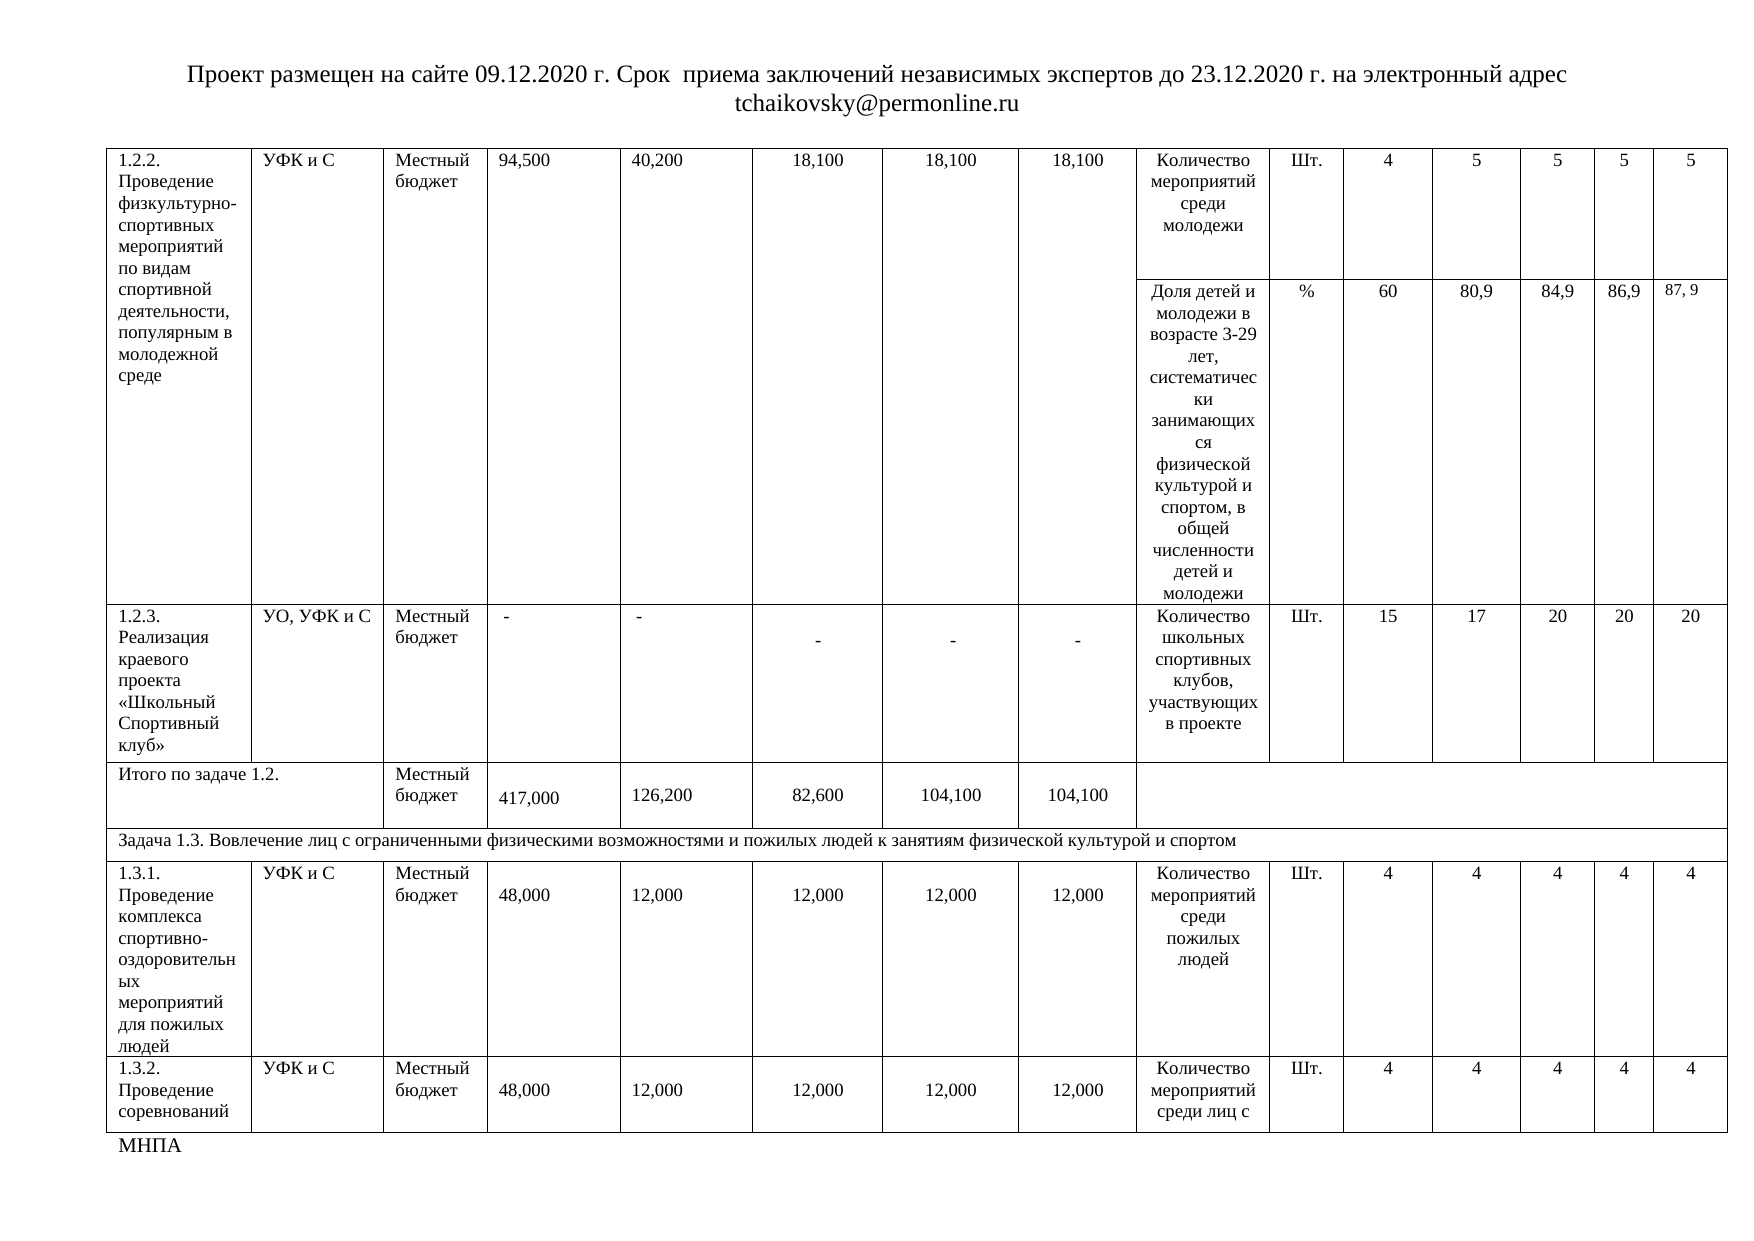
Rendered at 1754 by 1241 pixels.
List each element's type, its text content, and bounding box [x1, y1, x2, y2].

table_cell 4 [1344, 862, 1432, 1056]
table_cell 12,000 [621, 862, 752, 1056]
table_cell Количество мероприятий среди молодежи [1137, 149, 1269, 279]
table_cell 4 [1654, 1057, 1727, 1132]
table_cell 87, 9 [1654, 280, 1727, 603]
table_cell 4 [1595, 862, 1653, 1056]
table_cell 4 [1433, 1057, 1520, 1132]
table_cell 1.3.1. Проведение комплекса спортивно-оздоровительных мероприятий для пожилых людей [107, 862, 251, 1056]
table_cell 4 [1654, 862, 1727, 1056]
table_cell % [1270, 280, 1343, 603]
table_cell 20 [1654, 605, 1727, 762]
table_cell - [883, 605, 1018, 762]
table_cell Количество школьных спортивных клубов, участвующих в проекте [1137, 605, 1269, 762]
table_cell 12,000 [621, 1057, 752, 1132]
table_cell 4 [1595, 1057, 1653, 1132]
table_cell 82,600 [753, 763, 882, 828]
table_cell 60 [1344, 280, 1432, 603]
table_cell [1137, 1057, 1269, 1132]
table_cell 1.2.2. Проведение физкультурно-спортивных мероприятий по видам спортивной деятельности, популярным в молодежной среде [107, 149, 251, 603]
table_cell Шт. [1270, 149, 1343, 279]
table_cell - [621, 605, 752, 762]
table_cell 20 [1595, 605, 1653, 762]
table_cell 20 [1521, 605, 1594, 762]
table_cell 4 [1521, 862, 1594, 1056]
table_cell 15 [1344, 605, 1432, 762]
table_cell 5 [1521, 149, 1594, 279]
table_cell Шт. [1270, 1057, 1343, 1132]
table_cell 18,100 [883, 149, 1018, 603]
table_cell 84,9 [1521, 280, 1594, 603]
table_cell Задача 1.3. Вовлечение лиц с ограниченными физическими возможностями и пожилых людей к занятиям физической культурой и спортом [107, 829, 1727, 861]
table_cell 17 [1433, 605, 1520, 762]
table_cell 5 [1595, 149, 1653, 279]
table_cell Местный бюджет [384, 605, 487, 762]
table_cell Итого по задаче 1.2. [107, 763, 383, 828]
table_cell 1.2.3. Реализация краевого проекта «Школьный Спортивный клуб» [107, 605, 251, 762]
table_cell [107, 1057, 251, 1132]
table_cell 12,000 [753, 862, 882, 1056]
table_cell 86,9 [1595, 280, 1653, 603]
table_cell УО, УФК и С [252, 605, 383, 762]
table_cell 80,9 [1433, 280, 1520, 603]
table_cell 18,100 [753, 149, 882, 603]
table_cell 4 [1433, 862, 1520, 1056]
table_cell 48,000 [488, 1057, 620, 1132]
table_cell УФК и С [252, 862, 383, 1056]
table_cell - [753, 605, 882, 762]
table_cell Шт. [1270, 605, 1343, 762]
table_cell 126,200 [621, 763, 752, 828]
table_cell 12,000 [1019, 1057, 1136, 1132]
table_cell УФК и С [252, 149, 383, 603]
table_cell 5 [1433, 149, 1520, 279]
table_cell 48,000 [488, 862, 620, 1056]
table_cell - [488, 605, 620, 762]
table_cell 4 [1521, 1057, 1594, 1132]
table_cell Доля детей и молодежи в возрасте 3-29 лет, систематически занимающихся физической культурой и спортом, в общей численности детей и молодежи [1137, 280, 1269, 603]
table_cell 104,100 [883, 763, 1018, 828]
table_cell 12,000 [1019, 862, 1136, 1056]
table_cell 40,200 [621, 149, 752, 603]
table_cell Количество мероприятий среди пожилых людей [1137, 862, 1269, 1056]
table_cell 5 [1654, 149, 1727, 279]
table_cell 417,000 [488, 763, 620, 828]
table_cell 104,100 [1019, 763, 1136, 828]
table_cell 4 [1344, 1057, 1432, 1132]
table_cell 4 [1344, 149, 1432, 279]
table_cell - [1019, 605, 1136, 762]
table_cell 12,000 [883, 862, 1018, 1056]
table_cell 12,000 [753, 1057, 882, 1132]
table_cell Местный бюджет [384, 763, 487, 828]
table_cell 12,000 [883, 1057, 1018, 1132]
table_cell 94,500 [488, 149, 620, 603]
table_cell УФК и С [252, 1057, 383, 1132]
table_cell Местный бюджет [384, 1057, 487, 1132]
table_cell Шт. [1270, 862, 1343, 1056]
table_cell Местный бюджет [384, 862, 487, 1056]
table_cell Местный бюджет [384, 149, 487, 603]
table_cell 18,100 [1019, 149, 1136, 603]
table_cell [1137, 763, 1727, 828]
